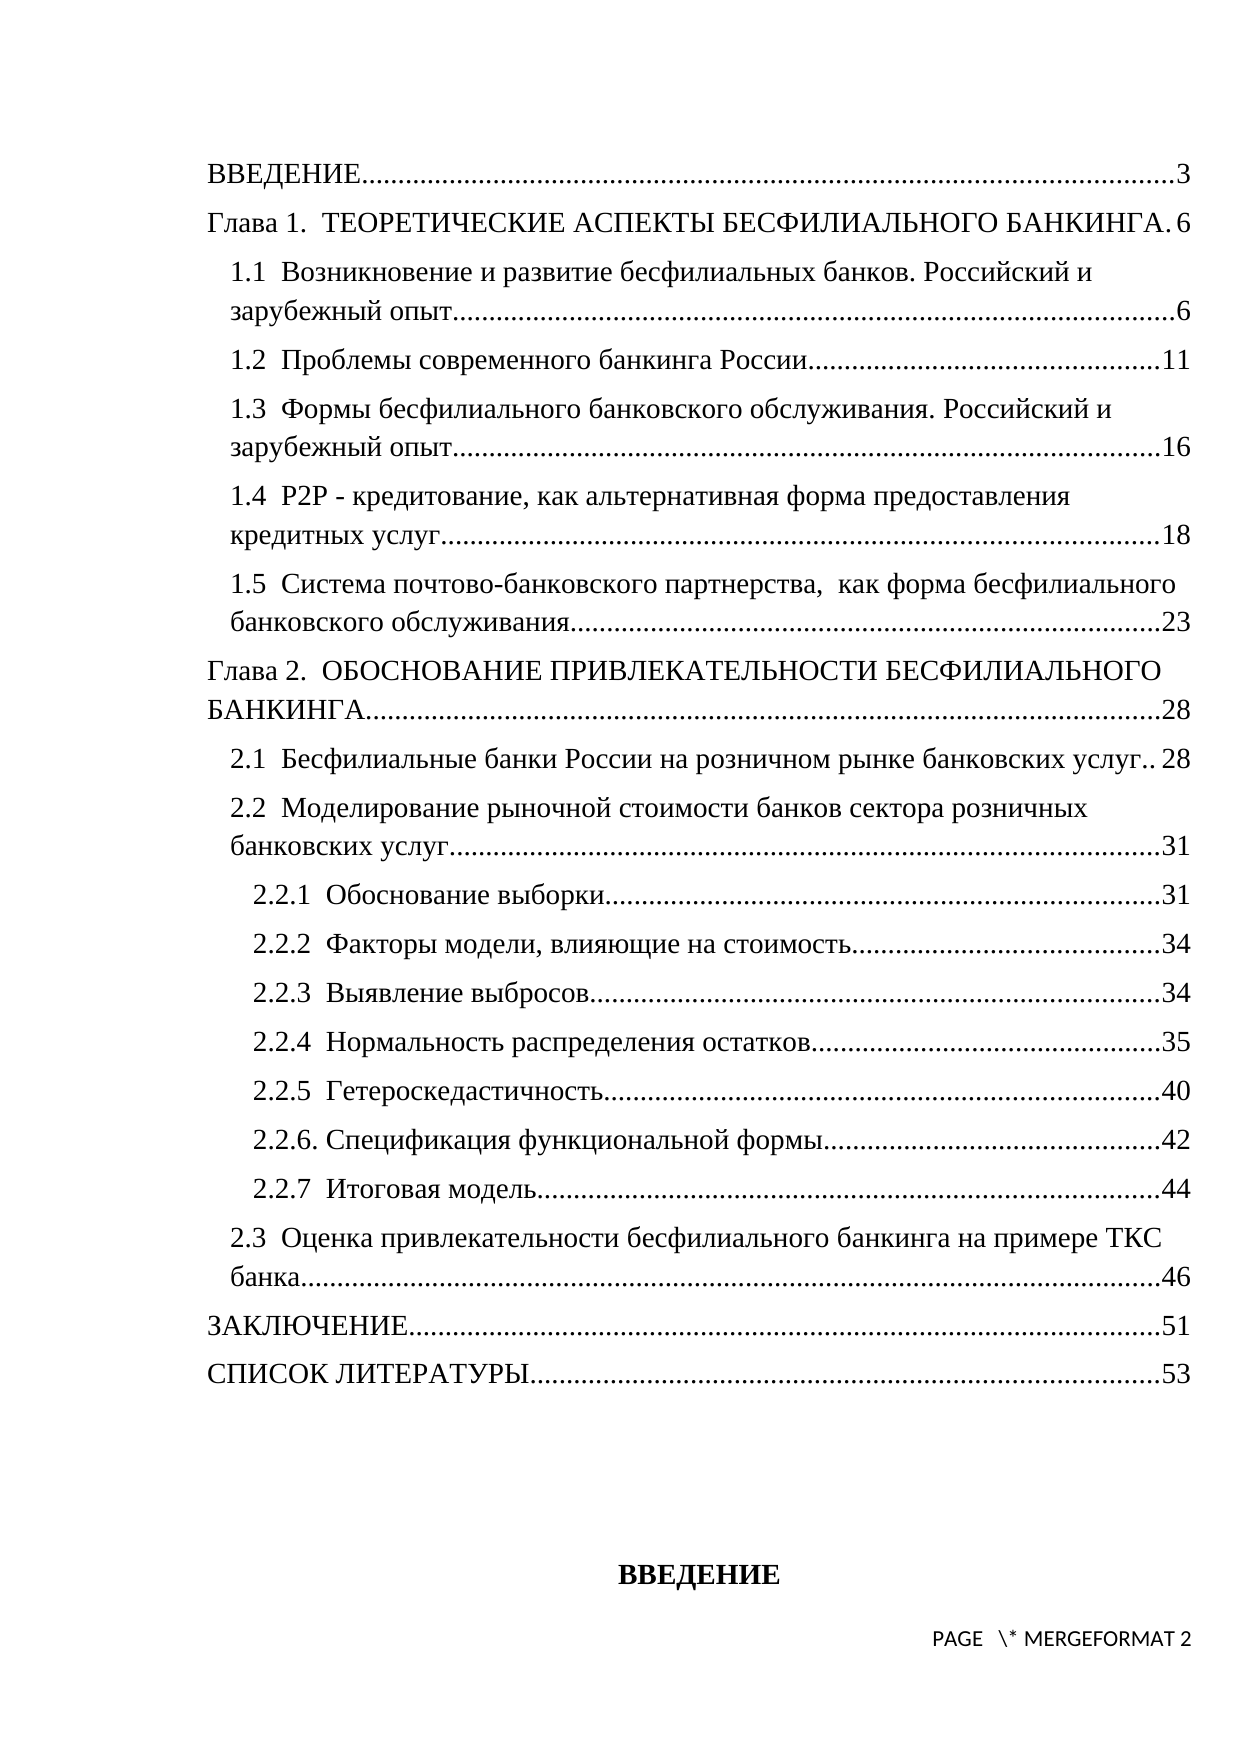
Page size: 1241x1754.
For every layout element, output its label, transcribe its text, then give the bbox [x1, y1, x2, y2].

subtitle ВВЕДЕНИЕ [207, 1557, 1192, 1591]
